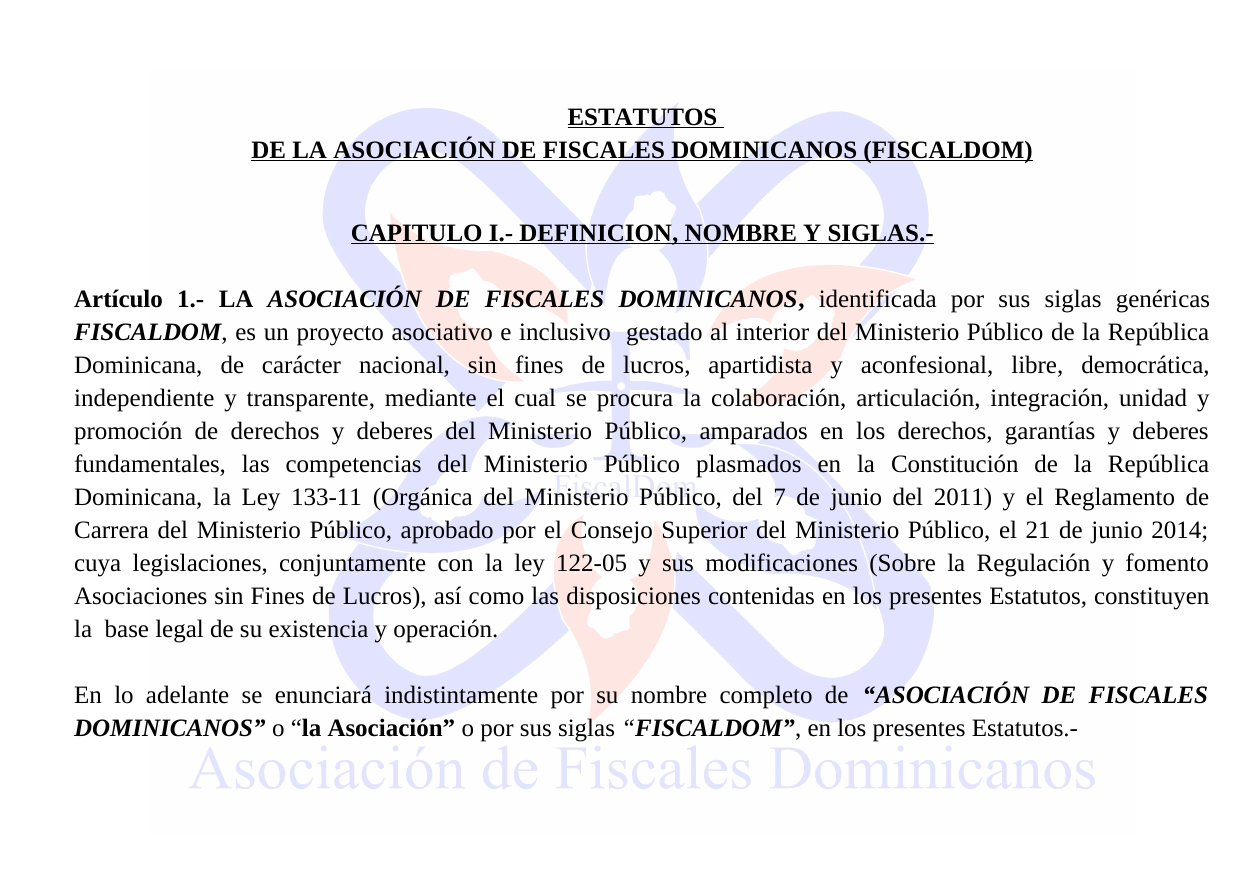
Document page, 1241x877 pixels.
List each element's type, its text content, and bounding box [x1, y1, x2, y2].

text En lo adelante se enunciará indistintamente por su nombre completo de “ASOCIACIÓN DE FISCALES DOMINICANOS” o “la Asociación” o por sus siglas “FISCALDOM”, en los presentes Estatutos.- [74, 680, 1211, 742]
text ESTATUTOS [74, 102, 1211, 131]
text CAPITULO I.- DEFINICION, NOMBRE Y SIGLAS.- [74, 218, 1211, 247]
text DE LA ASOCIACIÓN DE FISCALES DOMINICANOS (FISCALDOM) [74, 135, 1211, 164]
text Artículo 1.- LA ASOCIACIÓN DE FISCALES DOMINICANOS, identificada por sus siglas genéricas FISCALDOM, es un proyecto asociativo e inclusivo gestado al interior del Ministerio Público de la República Dominicana, de carácter nacional, sin fines de lucros, apartidista y aconfesional, libre, democrática, independiente y transparente, mediante el cual se procura la colaboración, articulación, integración, unidad y promoción de derechos y deberes del Ministerio Público, amparados en los derechos, garantías y deberes fundamentales, las competencias del Ministerio Público plasmados en la Constitución de la República Dominicana, la Ley 133-11 (Orgánica del Ministerio Público, del 7 de junio del 2011) y el Reglamento de Carrera del Ministerio Público, aprobado por el Consejo Superior del Ministerio Público, el 21 de junio 2014; cuya legislaciones, conjuntamente con la ley 122-05 y sus modificaciones (Sobre la Regulación y fomento Asociaciones sin Fines de Lucros), así como las disposiciones contenidas en los presentes Estatutos, constituyen la base legal de su existencia y operación. [74, 284, 1211, 643]
